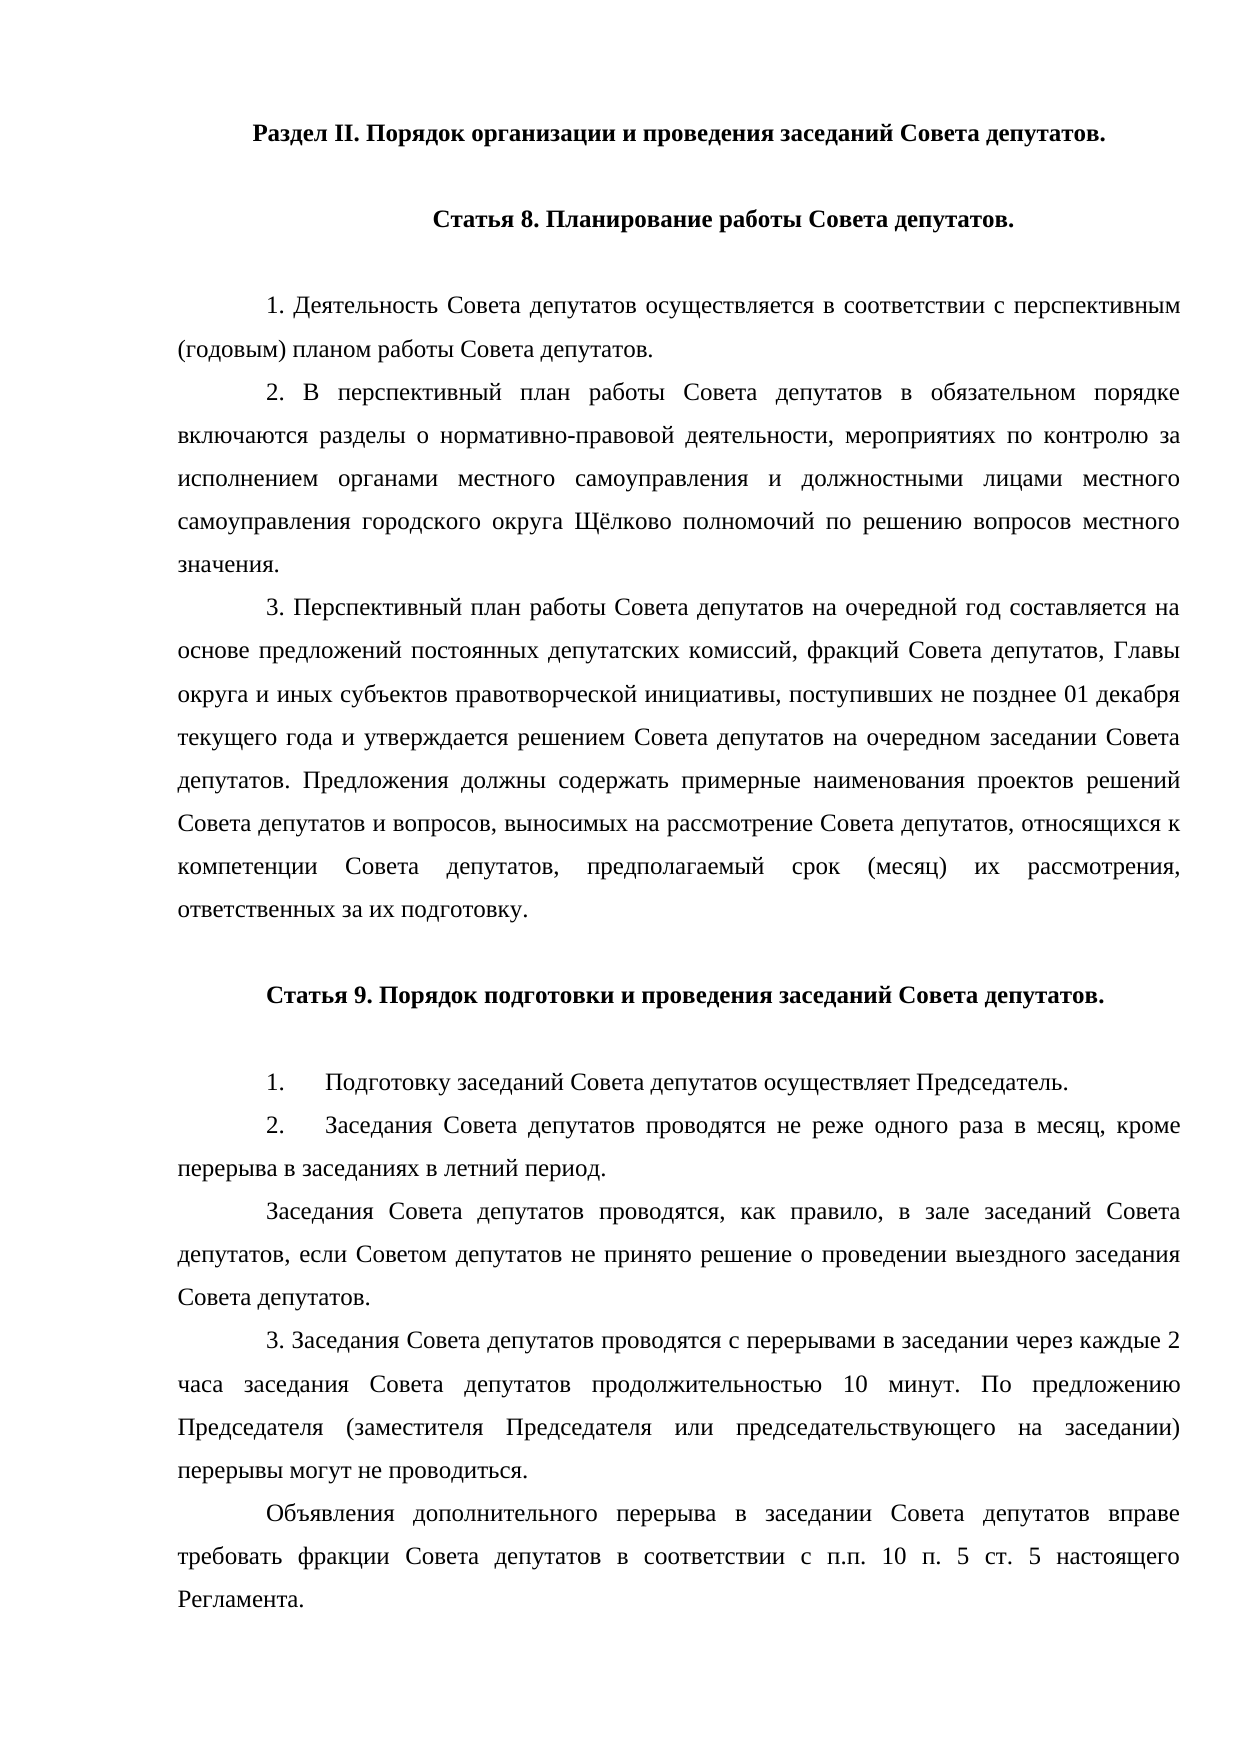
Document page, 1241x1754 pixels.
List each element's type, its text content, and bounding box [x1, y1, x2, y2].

text 1. Деятельность Совета депутатов осуществляется в соответствии с перспективным (годовым) планом работы Совета депутатов. [177, 291, 1181, 362]
list Заседания Совета депутатов проводятся, как правило, в зале заседаний Совета депутатов, если Советом депутатов не принято решение о проведении выездного заседания Совета депутатов. [177, 1196, 1181, 1311]
list Объявления дополнительного перерыва в заседании Совета депутатов вправе требовать фракции Совета депутатов в соответствии с п.п. 10 п. 5 ст. 5 настоящего Регламента. [177, 1498, 1181, 1613]
list Раздел II. Порядок организации и проведения заседаний Совета депутатов. [177, 118, 1181, 147]
list Подготовку заседаний Совета депутатов осуществляет Председатель. [177, 1067, 1181, 1096]
list Статья 8. Планирование работы Совета депутатов. [177, 204, 1181, 233]
list Заседания Совета депутатов проводятся не реже одного раза в месяц, кроме перерыва в заседаниях в летний период. [177, 1110, 1181, 1182]
text 2. В перспективный план работы Совета депутатов в обязательном порядке включаются разделы о нормативно-правовой деятельности, мероприятиях по контролю за исполнением органами местного самоуправления и должностными лицами местного самоуправления городского округа Щёлково полномочий по решению вопросов местного значения. [177, 377, 1181, 578]
text 3. Перспективный план работы Совета депутатов на очередной год составляется на основе предложений постоянных депутатских комиссий, фракций Совета депутатов, Главы округа и иных субъектов правотворческой инициативы, поступивших не позднее 01 декабря текущего года и утверждается решением Совета депутатов на очередном заседании Совета депутатов. Предложения должны содержать примерные наименования проектов решений Совета депутатов и вопросов, выносимых на рассмотрение Совета депутатов, относящихся к компетенции Совета депутатов, предполагаемый срок (месяц) их рассмотрения, ответственных за их подготовку. [177, 592, 1181, 923]
list 3. Заседания Совета депутатов проводятся с перерывами в заседании через каждые 2 часа заседания Совета депутатов продолжительностью 10 минут. По предложению Председателя (заместителя Председателя или председательствующего на заседании) перерывы могут не проводиться. [177, 1326, 1181, 1484]
text Статья 9. Порядок подготовки и проведения заседаний Совета депутатов. [177, 981, 1181, 1009]
